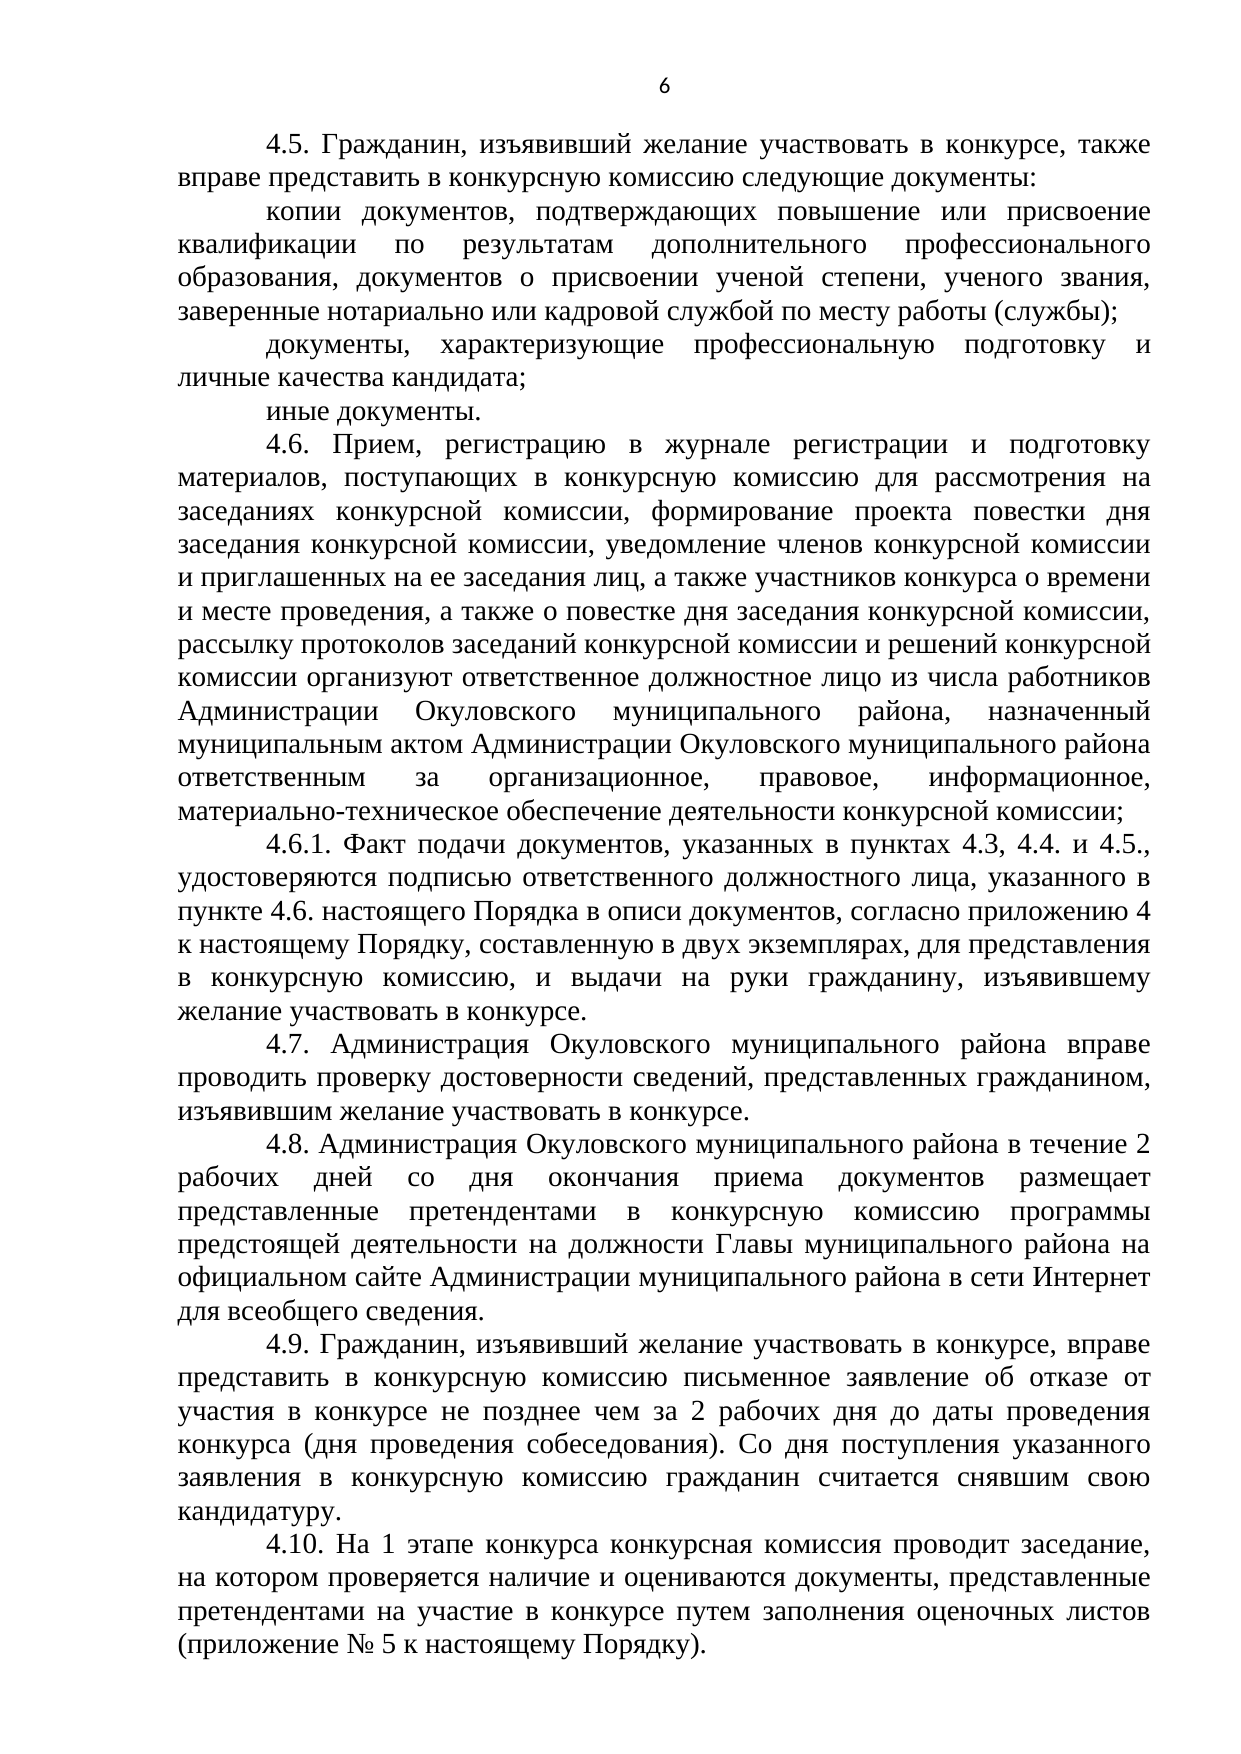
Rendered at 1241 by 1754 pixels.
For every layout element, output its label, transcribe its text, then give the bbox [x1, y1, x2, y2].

text 4.9. Гражданин, изъявивший желание участвовать в конкурсе, вправе представить в конкурсную комиссию письменное заявление об отказе от участия в конкурсе не позднее чем за 2 рабочих дня до даты проведения конкурса (дня проведения собеседования). Со дня поступления указанного заявления в конкурсную комиссию гражданин считается снявшим свою кандидатуру. [177, 1327, 1152, 1527]
text документы, характеризующие профессиональную подготовку и личные качества кандидата; [177, 327, 1152, 393]
text 4.6. Прием, регистрацию в журнале регистрации и подготовку материалов, поступающих в конкурсную комиссию для рассмотрения на заседаниях конкурсной комиссии, формирование проекта повестки дня заседания конкурсной комиссии, уведомление членов конкурсной комиссии и приглашенных на ее заседания лиц, а также участников конкурса о времени и месте проведения, а также о повестке дня заседания конкурсной комиссии, рассылку протоколов заседаний конкурсной комиссии и решений конкурсной комиссии организуют ответственное должностное лицо из числа работников Администрации Окуловского муниципального района, назначенный муниципальным актом Администрации Окуловского муниципального района ответственным за организационное, правовое, информационное, материально-техническое обеспечение деятельности конкурсной комиссии; [177, 427, 1152, 827]
text 4.8. Администрация Окуловского муниципального района в течение 2 рабочих дней со дня окончания приема документов размещает представленные претендентами в конкурсную комиссию программы предстоящей деятельности на должности Главы муниципального района на официальном сайте Администрации муниципального района в сети Интернет для всеобщего сведения. [177, 1127, 1152, 1327]
text 4.6.1. Факт подачи документов, указанных в пунктах 4.3, 4.4. и 4.5., удостоверяются подписью ответственного должностного лица, указанного в пункте 4.6. настоящего Порядка в описи документов, согласно приложению 4 к настоящему Порядку, составленную в двух экземплярах, для представления в конкурсную комиссию, и выдачи на руки гражданину, изъявившему желание участвовать в конкурсе. [177, 827, 1152, 1027]
text 4.5. Гражданин, изъявивший желание участвовать в конкурсе, также вправе представить в конкурсную комиссию следующие документы: [177, 127, 1152, 193]
text иные документы. [177, 393, 1152, 427]
text копии документов, подтверждающих повышение или присвоение квалификации по результатам дополнительного профессионального образования, документов о присвоении ученой степени, ученого звания, заверенные нотариально или кадровой службой по месту работы (службы); [177, 193, 1152, 327]
text 4.10. На 1 этапе конкурса конкурсная комиссия проводит заседание, на котором проверяется наличие и оцениваются документы, представленные претендентами на участие в конкурсе путем заполнения оценочных листов (приложение № 5 к настоящему Порядку). [177, 1527, 1152, 1660]
text 4.7. Администрация Окуловского муниципального района вправе проводить проверку достоверности сведений, представленных гражданином, изъявившим желание участвовать в конкурсе. [177, 1027, 1152, 1127]
